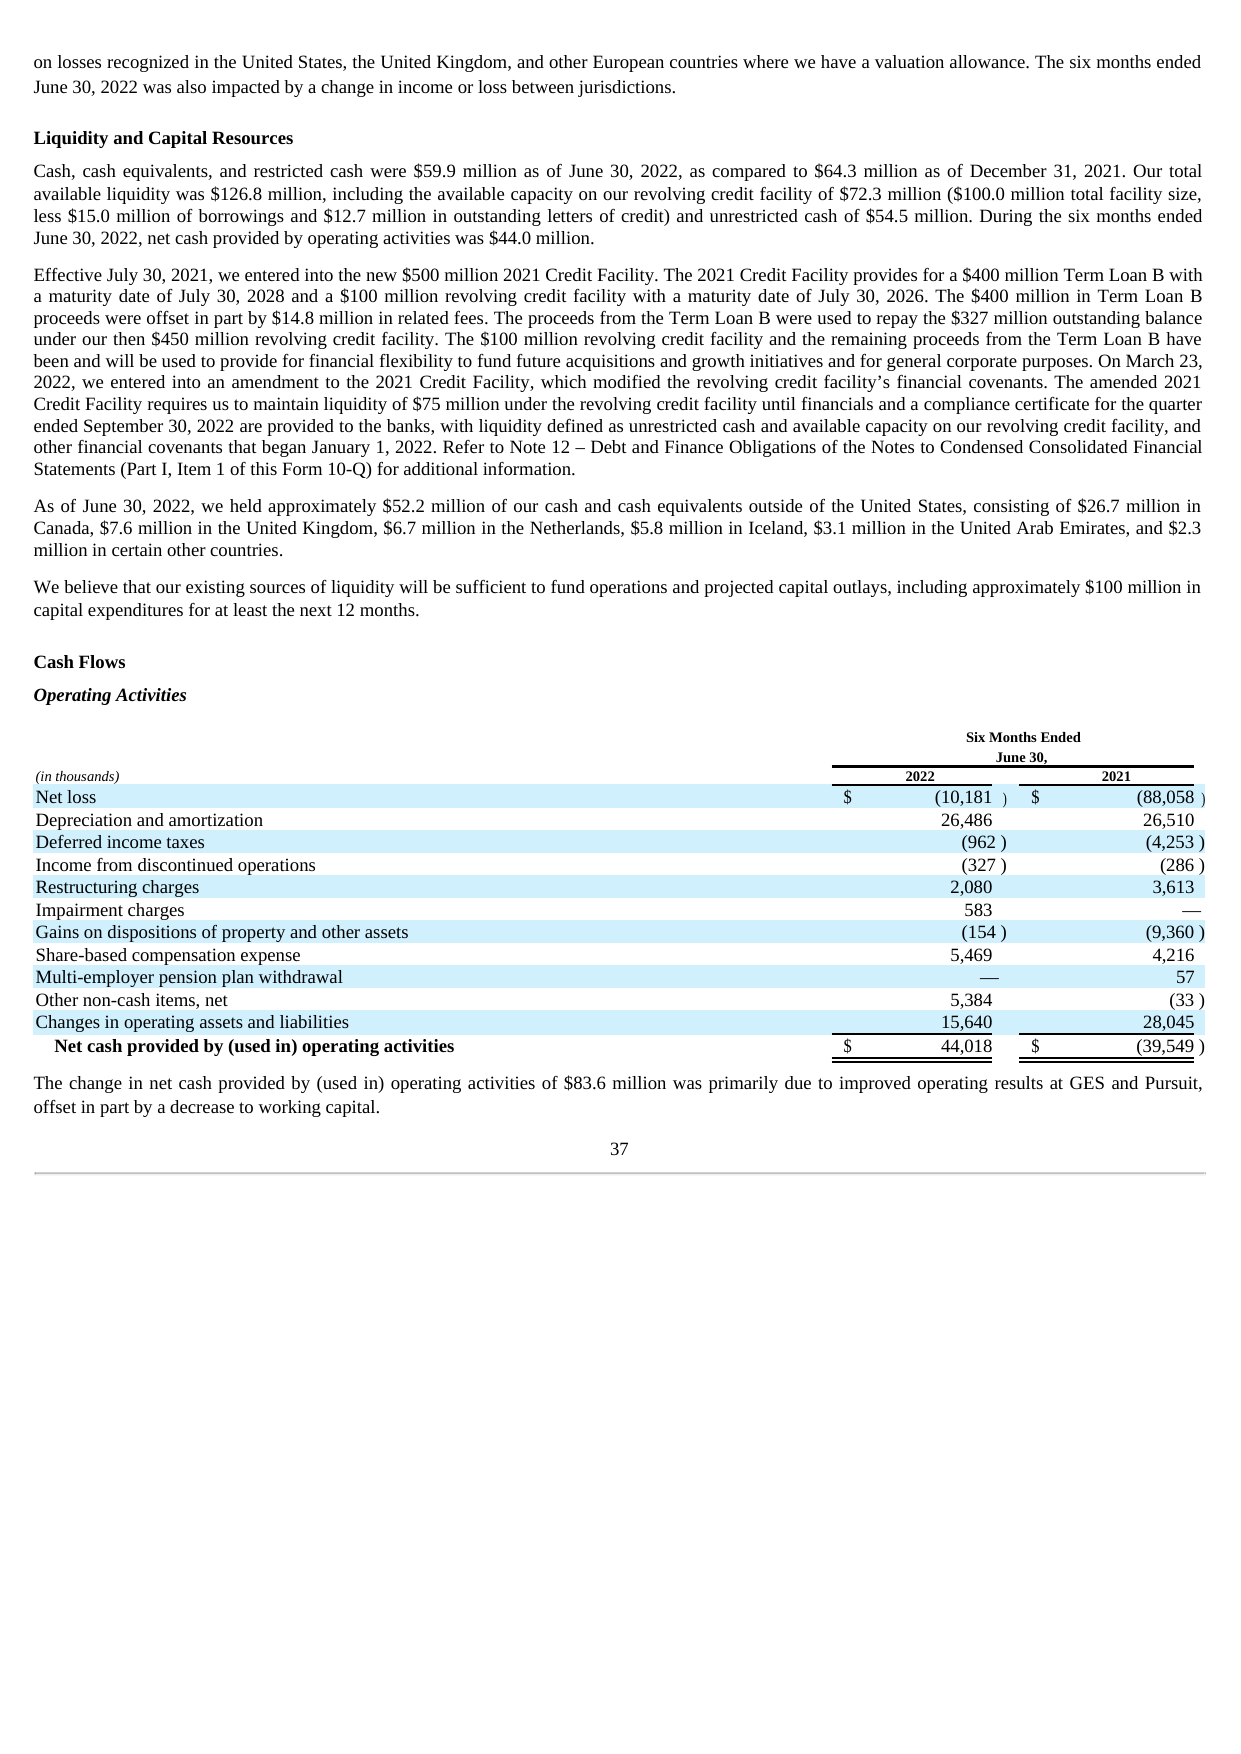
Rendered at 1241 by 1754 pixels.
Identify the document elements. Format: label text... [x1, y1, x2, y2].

text As of June 30, 2022, we held approximately $52.2 million of our cash and cash equivalents outside of the United States, consisting of $26.7 million in Canada, $7.6 million in the United Kingdom, $6.7 million in the Netherlands, $5.8 million in Iceland, $3.1 million in the United Arab Emirates, and $2.3 million in certain other countries. [33, 494, 1205, 561]
picture [32, 1169, 1207, 1177]
text We believe that our existing sources of liquidity will be sufficient to fund operations and projected capital outlays, including approximately $100 million in capital expenditures for at least the next 12 months. [33, 576, 1203, 621]
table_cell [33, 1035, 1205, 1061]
text Cash, cash equivalents, and restricted cash were $59.9 million as of June 30, 2022, as compared to $64.3 million as of December 31, 2021. Our total available liquidity was $126.8 million, including the available capacity on our revolving credit facility of $72.3 million ($100.0 million total facility size, less $15.0 million of borrowings and $12.7 million in outstanding letters of credit) and unrestricted cash of $54.5 million. During the six months ended June 30, 2022, net cash provided by operating activities was $44.0 million. [33, 160, 1205, 249]
text Effective July 30, 2021, we entered into the new $500 million 2021 Credit Facility. The 2021 Credit Facility provides for a $400 million Term Loan B with a maturity date of July 30, 2028 and a $100 million revolving credit facility with a maturity date of July 30, 2026. The $400 million in Term Loan B proceeds were offset in part by $14.8 million in related fees. The proceeds from the Term Loan B were used to repay the $327 million outstanding balance under our then $450 million revolving credit facility. The $100 million revolving credit facility and the remaining proceeds from the Term Loan B have been and will be used to provide for financial flexibility to fund future acquisitions and growth initiatives and for general corporate purposes. On March 23, 2022, we entered into an amendment to the 2021 Credit Facility, which modified the revolving credit facility’s financial covenants. The amended 2021 Credit Facility requires us to maintain liquidity of $75 million under the revolving credit facility until financials and a compliance certificate for the quarter ended September 30, 2022 are provided to the banks, with liquidity defined as unrestricted cash and available capacity on our revolving credit facility, and other financial covenants that began January 1, 2022. Refer to Note 12 – Debt and Finance Obligations of the Notes to Condensed Consolidated Financial Statements (Part I, Item 1 of this Form 10-Q) for additional information. [33, 264, 1205, 479]
text Cash Flows [33, 651, 1205, 672]
text Liquidity and Capital Resources [33, 127, 1205, 149]
text 37 [33, 1138, 1205, 1159]
text Operating Activities [33, 684, 1205, 706]
text on losses recognized in the United States, the United Kingdom, and other European countries where we have a valuation allowance. The six months ended June 30, 2022 was also impacted by a change in income or loss between jurisdictions. [33, 51, 1205, 97]
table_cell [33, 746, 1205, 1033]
text The change in net cash provided by (used in) operating activities of $83.6 million was primarily due to improved operating results at GES and Pursuit, offset in part by a decrease to working capital. [33, 1072, 1205, 1117]
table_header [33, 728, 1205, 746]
